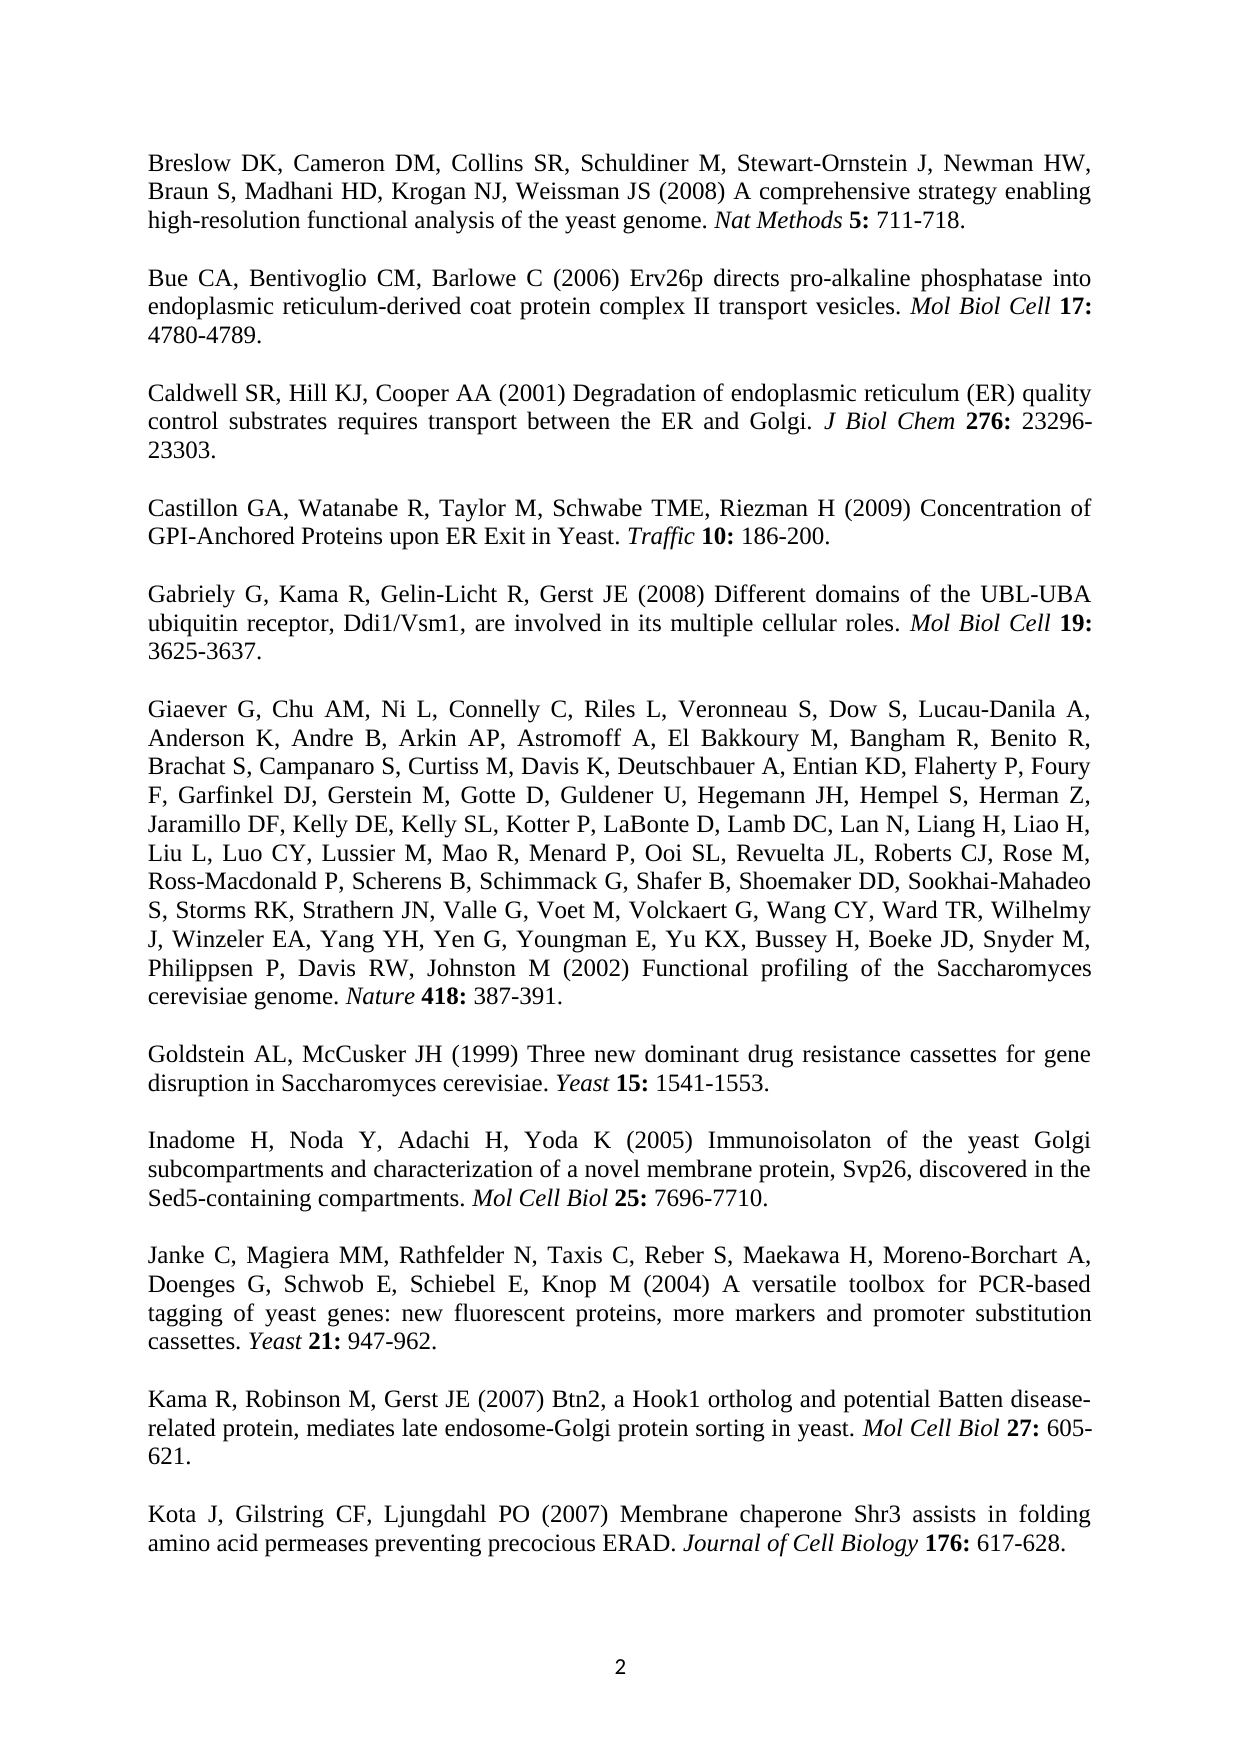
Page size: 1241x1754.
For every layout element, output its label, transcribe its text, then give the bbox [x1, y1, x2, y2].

text Goldstein AL, McCusker JH (1999) Three new dominant drug resistance cassettes for gene disruption in Saccharomyces cerevisiae. Yeast 15: 1541-1553. [148, 1039, 1092, 1096]
text Janke C, Magiera MM, Rathfelder N, Taxis C, Reber S, Maekawa H, Moreno-Borchart A, Doenges G, Schwob E, Schiebel E, Knop M (2004) A versatile toolbox for PCR-based tagging of yeast genes: new fluorescent proteins, more markers and promoter substitution cassettes. Yeast 21: 947-962. [148, 1240, 1092, 1355]
text Gabriely G, Kama R, Gelin-Licht R, Gerst JE (2008) Different domains of the UBL-UBA ubiquitin receptor, Ddi1/Vsm1, are involved in its multiple cellular roles. Mol Biol Cell 19: 3625-3637. [148, 579, 1092, 665]
text Castillon GA, Watanabe R, Taylor M, Schwabe TME, Riezman H (2009) Concentration of GPI-Anchored Proteins upon ER Exit in Yeast. Traffic 10: 186-200. [148, 493, 1092, 550]
text Caldwell SR, Hill KJ, Cooper AA (2001) Degradation of endoplasmic reticulum (ER) quality control substrates requires transport between the ER and Golgi. J Biol Chem 276: 23296-23303. [148, 378, 1092, 464]
text Bue CA, Bentivoglio CM, Barlowe C (2006) Erv26p directs pro-alkaline phosphatase into endoplasmic reticulum-derived coat protein complex II transport vesicles. Mol Biol Cell 17: 4780-4789. [148, 263, 1092, 349]
text Giaever G, Chu AM, Ni L, Connelly C, Riles L, Veronneau S, Dow S, Lucau-Danila A, Anderson K, Andre B, Arkin AP, Astromoff A, El Bakkoury M, Bangham R, Benito R, Brachat S, Campanaro S, Curtiss M, Davis K, Deutschbauer A, Entian KD, Flaherty P, Foury F, Garfinkel DJ, Gerstein M, Gotte D, Guldener U, Hegemann JH, Hempel S, Herman Z, Jaramillo DF, Kelly DE, Kelly SL, Kotter P, LaBonte D, Lamb DC, Lan N, Liang H, Liao H, Liu L, Luo CY, Lussier M, Mao R, Menard P, Ooi SL, Revuelta JL, Roberts CJ, Rose M, Ross-Macdonald P, Scherens B, Schimmack G, Shafer B, Shoemaker DD, Sookhai-Mahadeo S, Storms RK, Strathern JN, Valle G, Voet M, Volckaert G, Wang CY, Ward TR, Wilhelmy J, Winzeler EA, Yang YH, Yen G, Youngman E, Yu KX, Bussey H, Boeke JD, Snyder M, Philippsen P, Davis RW, Johnston M (2002) Functional profiling of the Saccharomyces cerevisiae genome. Nature 418: 387-391. [148, 694, 1092, 1010]
text Kota J, Gilstring CF, Ljungdahl PO (2007) Membrane chaperone Shr3 assists in folding amino acid permeases preventing precocious ERAD. Journal of Cell Biology 176: 617-628. [148, 1499, 1092, 1556]
text Inadome H, Noda Y, Adachi H, Yoda K (2005) Immunoisolaton of the yeast Golgi subcompartments and characterization of a novel membrane protein, Svp26, discovered in the Sed5-containing compartments. Mol Cell Biol 25: 7696-7710. [148, 1125, 1092, 1211]
text Kama R, Robinson M, Gerst JE (2007) Btn2, a Hook1 ortholog and potential Batten disease-related protein, mediates late endosome-Golgi protein sorting in yeast. Mol Cell Biol 27: 605-621. [148, 1384, 1092, 1470]
text Breslow DK, Cameron DM, Collins SR, Schuldiner M, Stewart-Ornstein J, Newman HW, Braun S, Madhani HD, Krogan NJ, Weissman JS (2008) A comprehensive strategy enabling high-resolution functional analysis of the yeast genome. Nat Methods 5: 711-718. [148, 148, 1092, 234]
